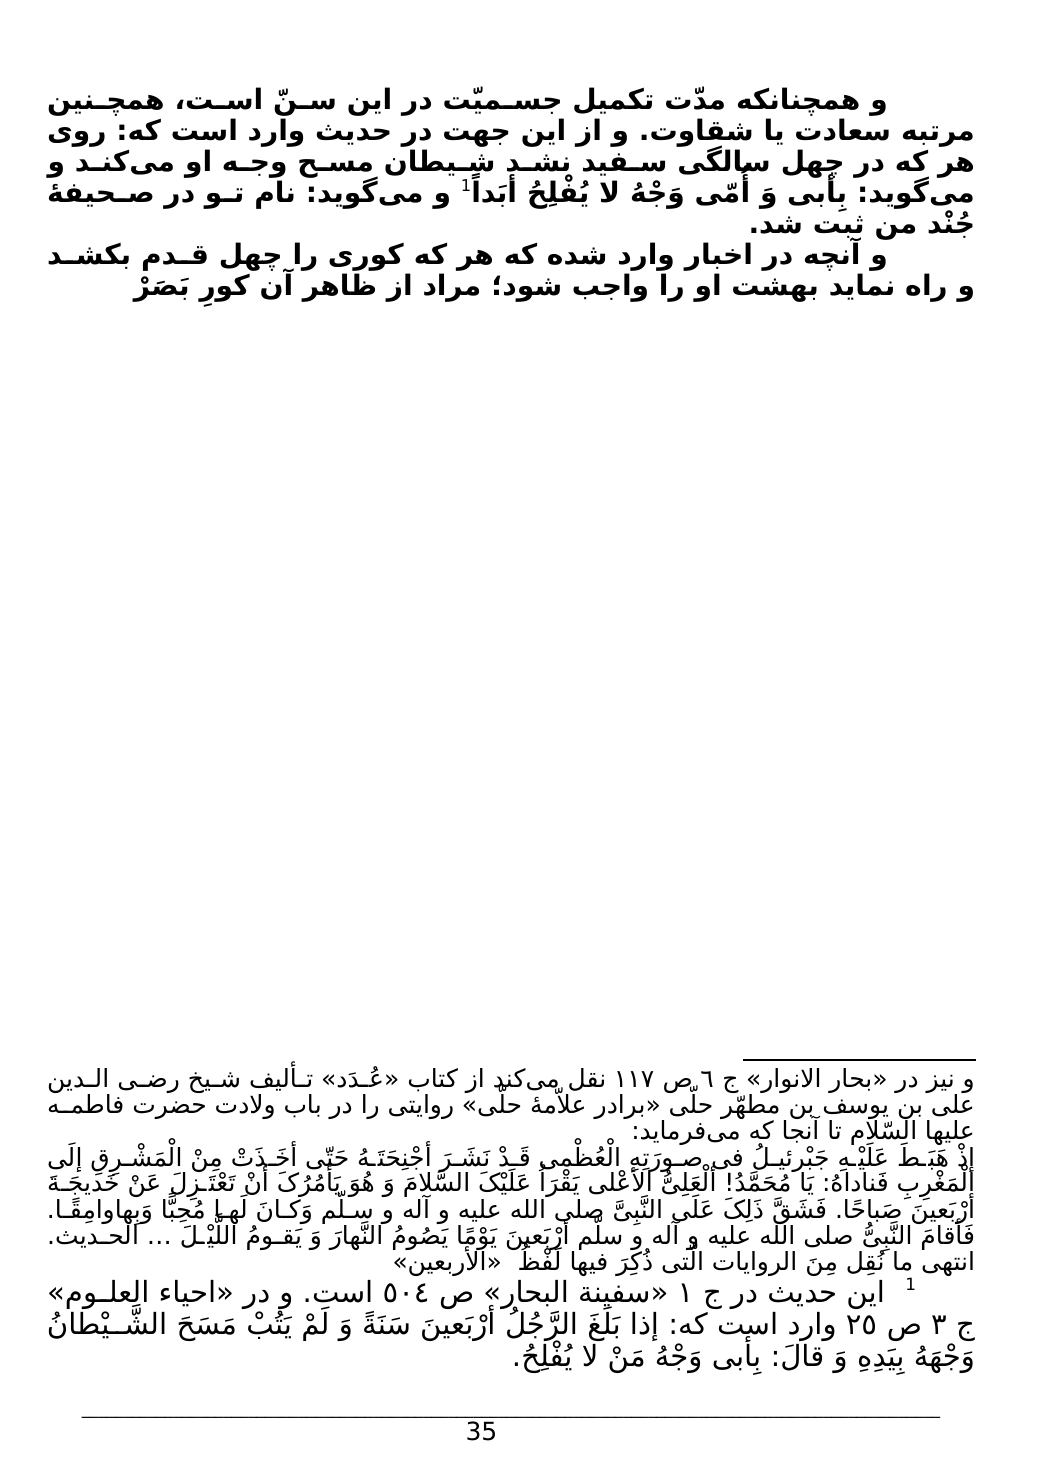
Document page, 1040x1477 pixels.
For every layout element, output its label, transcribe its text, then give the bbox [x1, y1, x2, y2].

text و آنچه در اخبار وارد شده که هر که کورى را چهل قدم بکشد و راه نماید بهشت او را واجب شود؛ مراد از ظاهر آن کورِ بَصَرْ [47, 240, 975, 302]
text و همچنانکه مدّت تکمیل جسمیّت در این سنّ است، همچنین مرتبه سعادت یا شقاوت. و از این جهت در حدیث وارد است که: روى هر که در چهل سالگى سفید نشد شیطان مسح وجه او مى‌کند و مى‌گوید: بِأبى وَ أُمّى وَجْهُ لا یُفْلِحُ أبَداً و مى‌گوید: نام تو در صحیفۀ جُنْد من ثبت شد. [47, 84, 975, 240]
